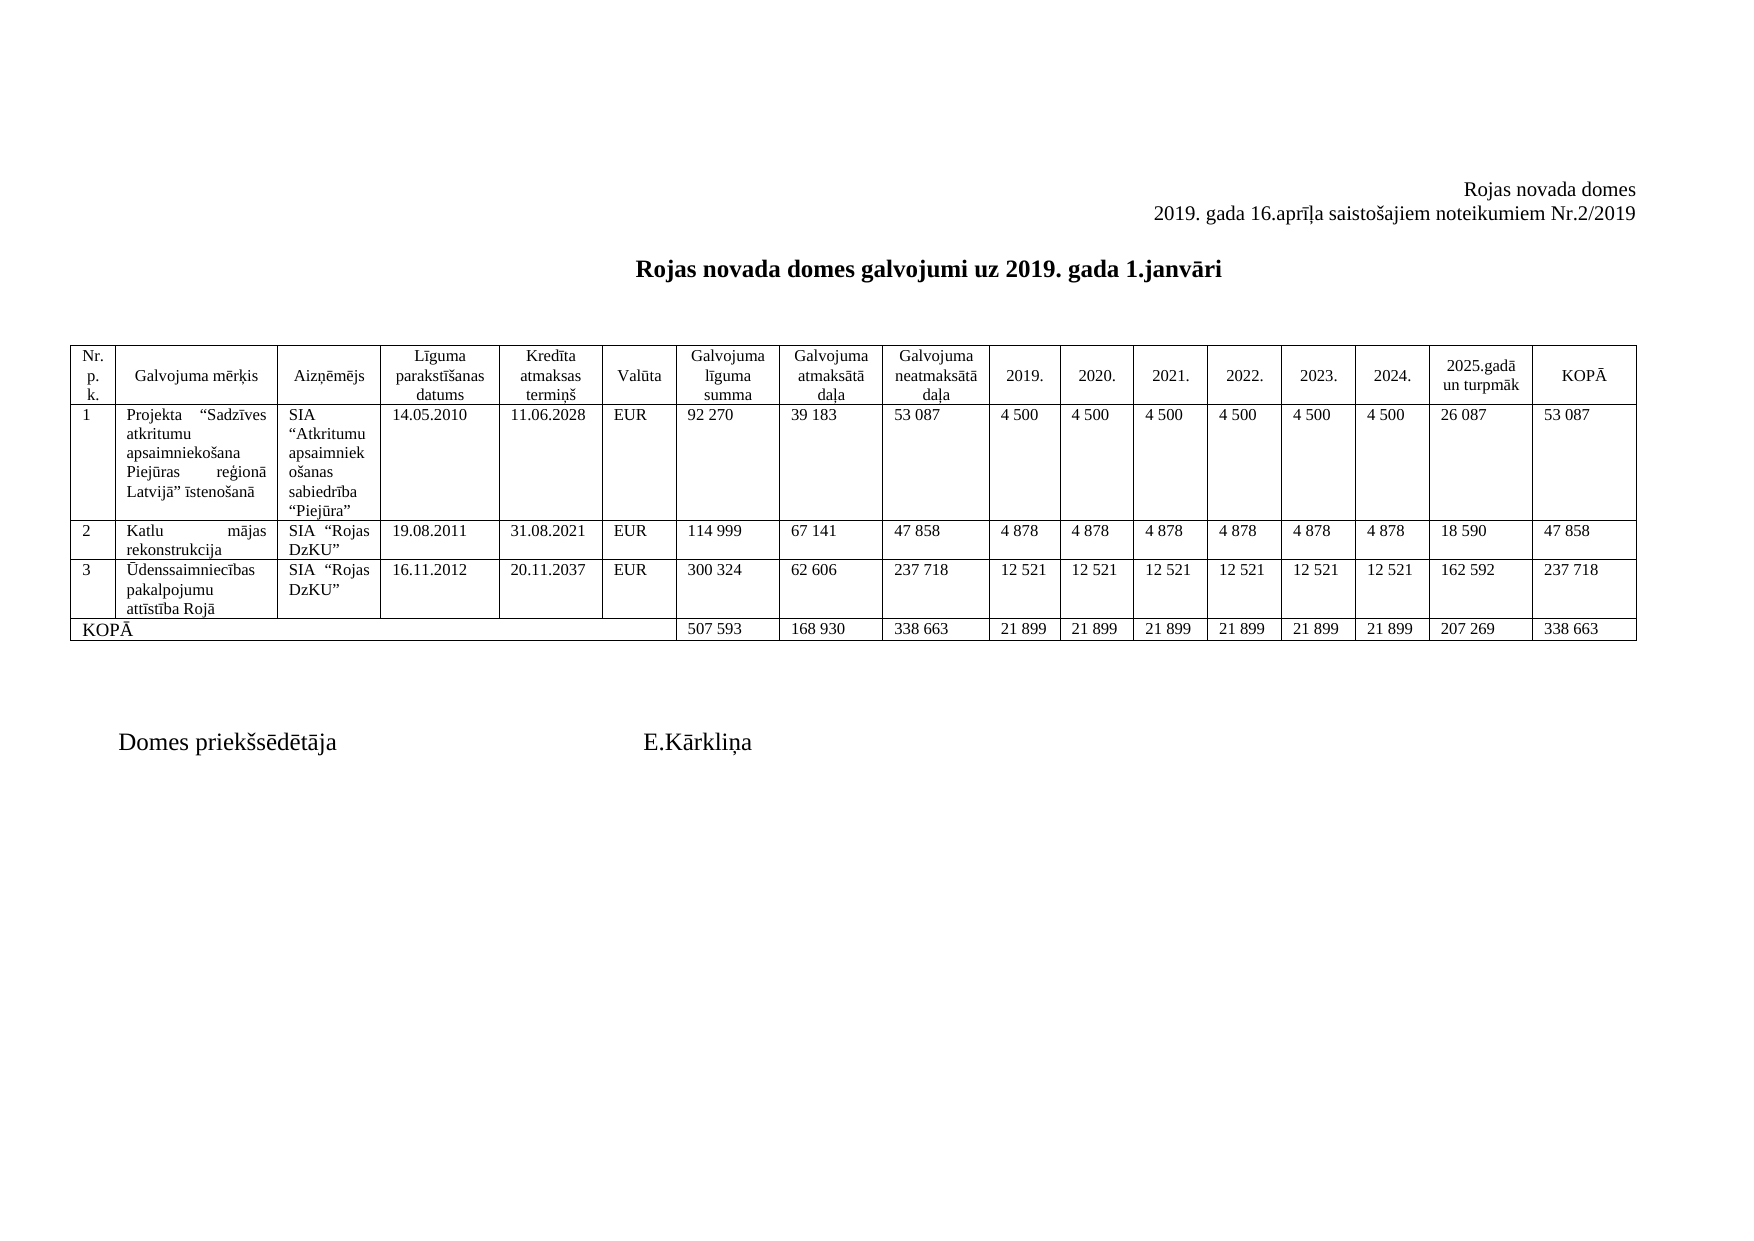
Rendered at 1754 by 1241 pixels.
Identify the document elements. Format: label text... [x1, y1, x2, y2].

table_header 2024. [1356, 346, 1429, 404]
table_cell 26 087 [1430, 405, 1532, 520]
table_header Valūta [603, 346, 676, 404]
table_cell 4 878 [1282, 521, 1355, 559]
table_cell 4 878 [1208, 521, 1281, 559]
table_cell 4 500 [990, 405, 1060, 520]
table_cell 2 [71, 521, 115, 559]
table_cell 4 500 [1208, 405, 1281, 520]
table_cell EUR [603, 560, 676, 618]
table_header Nr. p. k. [71, 346, 115, 404]
table_cell 237 718 [1533, 560, 1636, 618]
table_cell 4 500 [1061, 405, 1133, 520]
table_cell 507 593 [677, 619, 779, 640]
table_cell 92 270 [677, 405, 779, 520]
table_cell 338 663 [1533, 619, 1636, 640]
table_cell 47 858 [1533, 521, 1636, 559]
table_cell 21 899 [1356, 619, 1429, 640]
table_header 2023. [1282, 346, 1355, 404]
table_cell 21 899 [990, 619, 1060, 640]
table_cell 18 590 [1430, 521, 1532, 559]
table_header Galvojuma līguma summa [677, 346, 779, 404]
table_cell 67 141 [780, 521, 882, 559]
text 2019. gada 16.aprīļa saistošajiem noteikumiem Nr.2/2019 [222, 201, 1636, 225]
table_header 2022. [1208, 346, 1281, 404]
table_cell 12 521 [1208, 560, 1281, 618]
table_header 2025.gadā un turpmāk [1430, 346, 1532, 404]
text Rojas novada domes [222, 177, 1636, 201]
table_header Līguma parakstīšanas datums [381, 346, 499, 404]
table_header Galvojuma mērķis [116, 346, 277, 404]
table_cell 20.11.2037 [500, 560, 602, 618]
table_cell 16.11.2012 [381, 560, 499, 618]
table_cell EUR [603, 521, 676, 559]
table_cell SIA “Rojas DzKU” [278, 560, 380, 618]
table_cell 21 899 [1282, 619, 1355, 640]
table_cell 237 718 [883, 560, 989, 618]
table_cell 21 899 [1061, 619, 1133, 640]
table_cell 338 663 [883, 619, 989, 640]
table_cell 12 521 [1134, 560, 1207, 618]
table_header 2020. [1061, 346, 1133, 404]
table_cell 162 592 [1430, 560, 1532, 618]
table_cell Projekta “Sadzīves atkritumu apsaimniekošana Piejūras reģionā Latvijā” īstenošanā [116, 405, 277, 520]
table_cell 4 500 [1356, 405, 1429, 520]
table_cell 12 521 [1356, 560, 1429, 618]
table_cell 4 878 [1061, 521, 1133, 559]
table_cell 47 858 [883, 521, 989, 559]
table_cell 4 878 [1134, 521, 1207, 559]
table_cell SIA “Rojas DzKU” [278, 521, 380, 559]
table_cell 4 878 [1356, 521, 1429, 559]
table_cell EUR [603, 405, 676, 520]
table_cell 14.05.2010 [381, 405, 499, 520]
table_cell 21 899 [1208, 619, 1281, 640]
table_header KOPĀ [1533, 346, 1636, 404]
table_cell 31.08.2021 [500, 521, 602, 559]
table_header Kredīta atmaksas termiņš [500, 346, 602, 404]
table_header Galvojuma atmaksātā daļa [780, 346, 882, 404]
table_cell 12 521 [1282, 560, 1355, 618]
table_cell 4 500 [1282, 405, 1355, 520]
table_cell 3 [71, 560, 115, 618]
table_cell KOPĀ [71, 619, 676, 640]
table_header Galvojuma neatmaksātā daļa [883, 346, 989, 404]
table_cell 21 899 [1134, 619, 1207, 640]
table_cell Katlu mājas rekonstrukcija [116, 521, 277, 559]
text Domes priekšsēdētāja E.Kārkliņa [118, 727, 1636, 756]
table_cell SIA “Atkritumu apsaimniekošanas sabiedrība “Piejūra” [278, 405, 380, 520]
text Rojas novada domes galvojumi uz 2019. gada 1.janvāri [222, 254, 1636, 283]
table_cell 53 087 [883, 405, 989, 520]
table_cell 12 521 [1061, 560, 1133, 618]
table_cell 39 183 [780, 405, 882, 520]
table_cell 4 878 [990, 521, 1060, 559]
table_cell 168 930 [780, 619, 882, 640]
table_cell 4 500 [1134, 405, 1207, 520]
table_header 2019. [990, 346, 1060, 404]
table_cell 53 087 [1533, 405, 1636, 520]
table_cell Ūdenssaimniecības pakalpojumu attīstība Rojā [116, 560, 277, 618]
table_cell 11.06.2028 [500, 405, 602, 520]
table_cell 12 521 [990, 560, 1060, 618]
table_cell 300 324 [677, 560, 779, 618]
table_cell 114 999 [677, 521, 779, 559]
table_cell 62 606 [780, 560, 882, 618]
table_cell 1 [71, 405, 115, 520]
table_header Aizņēmējs [278, 346, 380, 404]
table_header 2021. [1134, 346, 1207, 404]
table_cell 19.08.2011 [381, 521, 499, 559]
table_cell 207 269 [1430, 619, 1532, 640]
